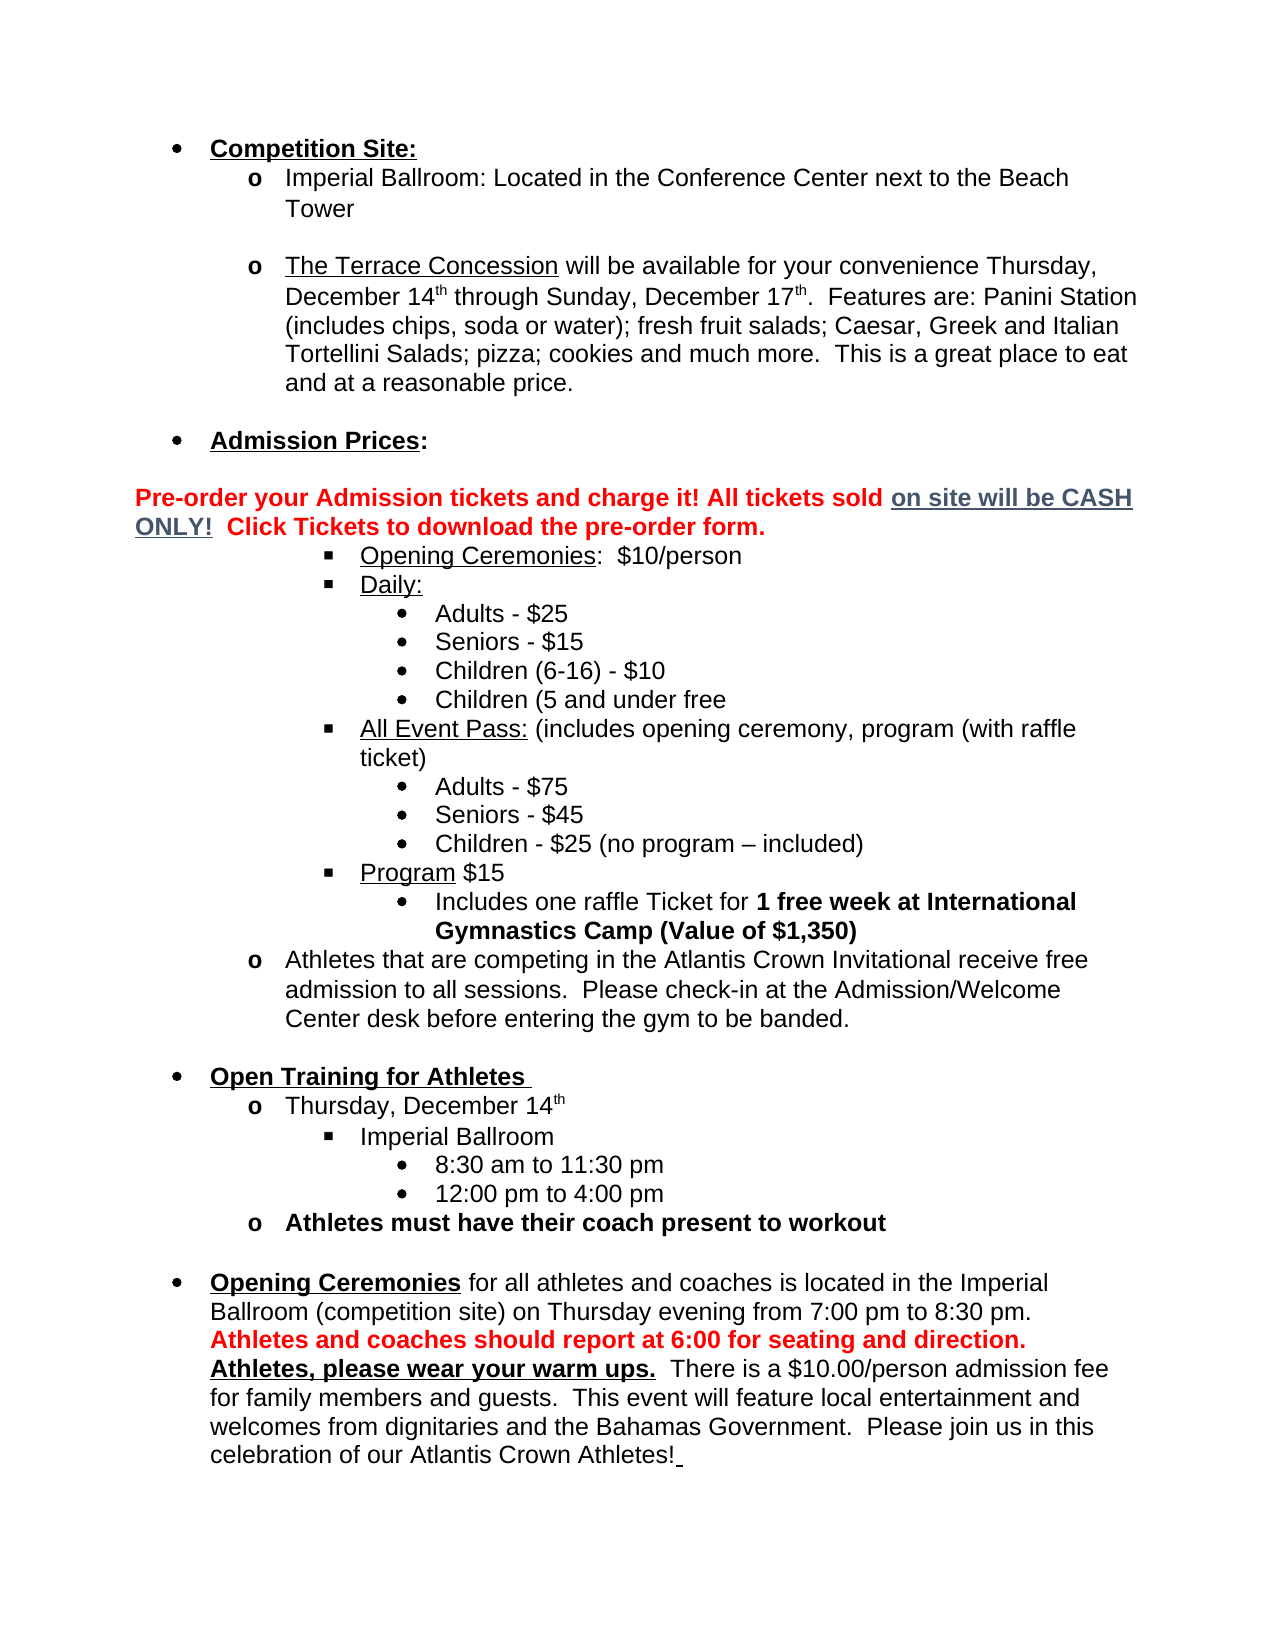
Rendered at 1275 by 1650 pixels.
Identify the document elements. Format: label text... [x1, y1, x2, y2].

list Athletes must have their coach present to workout [247, 1208, 1140, 1239]
list Seniors - $45 [397, 800, 1140, 829]
list Program $15 [322, 858, 1140, 887]
list Imperial Ballroom: Located in the Conference Center next to the Beach Tower [247, 163, 1140, 222]
list All Event Pass: (includes opening ceremony, program (with raffle ticket) [322, 714, 1140, 772]
list Includes one raffle Ticket for 1 free week at International Gymnastics Camp (Value of $1,350) [397, 887, 1140, 944]
list Seniors - $15 [397, 627, 1140, 656]
list Daily: [322, 570, 1140, 598]
text Pre-order your Admission tickets and charge it! All tickets sold on site will be CASH ONLY! Click Tickets to download the pre-order form. [135, 483, 1140, 541]
list Open Training for Athletes [172, 1062, 1140, 1091]
list Imperial Ballroom [322, 1122, 1140, 1150]
list Thursday, December 14th [247, 1091, 1140, 1122]
list Children - $25 (no program – included) [397, 829, 1140, 858]
list Competition Site: [172, 134, 1140, 163]
list Athletes that are competing in the Atlantis Crown Invitational receive free admission to all sessions. Please check-in at the Admission/Welcome Center desk before entering the gym to be banded. [247, 944, 1140, 1033]
list The Terrace Concession will be available for your convenience Thursday, December 14th through Sunday, December 17th. Features are: Panini Station (includes chips, soda or water); fresh fruit salads; Caesar, Greek and Italian Tortellini Salads; pizza; cookies and much more. This is a great place to eat and at a reasonable price. [247, 251, 1140, 397]
list Children (5 and under free [397, 685, 1140, 714]
list Adults - $75 [397, 772, 1140, 800]
list 12:00 pm to 4:00 pm [397, 1179, 1140, 1208]
list Adults - $25 [397, 598, 1140, 627]
list Opening Ceremonies for all athletes and coaches is located in the Imperial Ballroom (competition site) on Thursday evening from 7:00 pm to 8:30 pm. Athletes and coaches should report at 6:00 for seating and direction. Athletes, please wear your warm ups. There is a $10.00/person admission fee for family members and guests. This event will feature local entertainment and welcomes from dignitaries and the Bahamas Government. Please join us in this celebration of our Atlantis Crown Athletes! [172, 1268, 1140, 1469]
list Admission Prices: [172, 426, 1140, 454]
list Children (6-16) - $10 [397, 656, 1140, 685]
list 8:30 am to 11:30 pm [397, 1150, 1140, 1179]
list Opening Ceremonies: $10/person [322, 541, 1140, 570]
